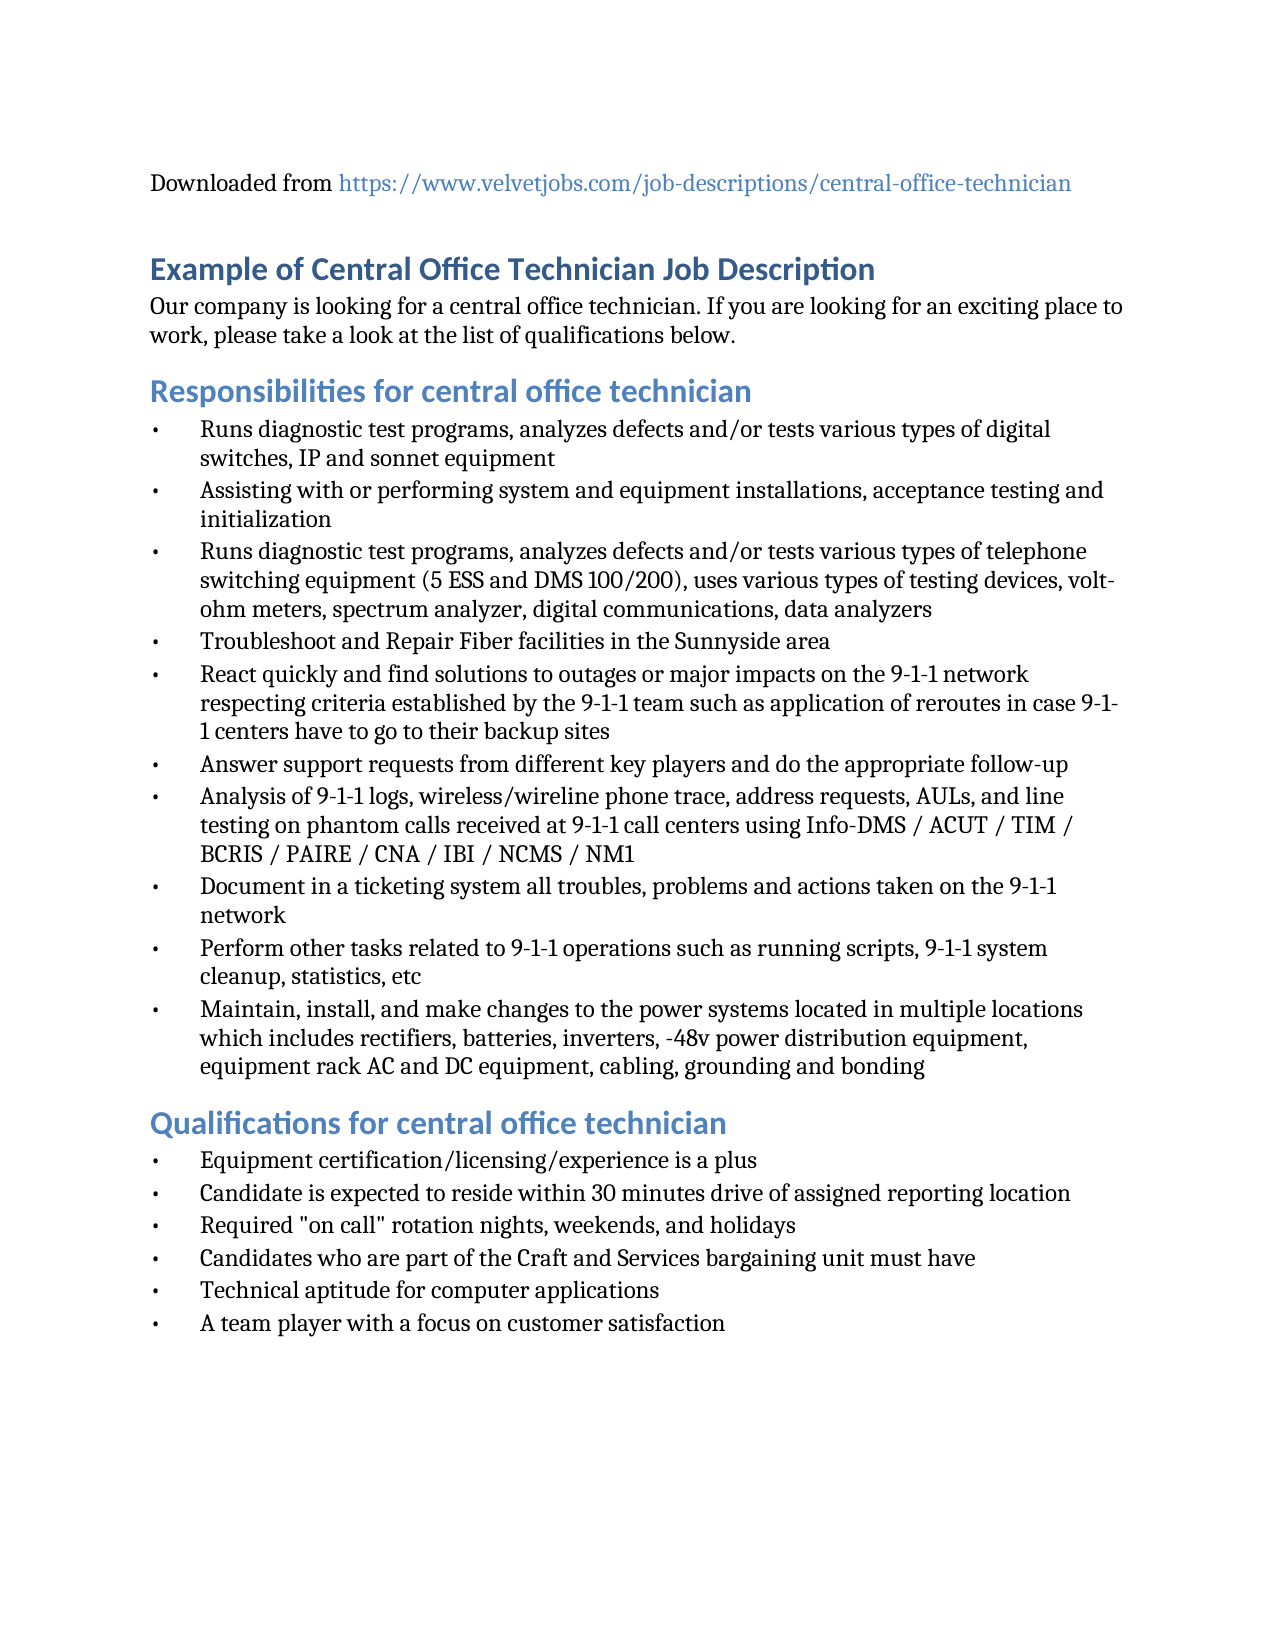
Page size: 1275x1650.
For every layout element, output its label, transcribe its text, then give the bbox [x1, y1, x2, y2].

list Candidate is expected to reside within 30 minutes drive of assigned reporting location [150, 1179, 1125, 1208]
subtitle Qualifications for central office technician [150, 1102, 1125, 1143]
list Candidates who are part of the Craft and Services bargaining unit must have [150, 1244, 1125, 1273]
list Runs diagnostic test programs, analyzes defects and/or tests various types of digital switches, IP and sonnet equipment [150, 415, 1125, 472]
text Our company is looking for a central office technician. If you are looking for an exciting place to work, please take a look at the list of qualifications below. [150, 292, 1125, 349]
list Troubleshoot and Repair Fiber facilities in the Sunnyside area [150, 627, 1125, 656]
text Downloaded from https://www.velvetjobs.com/job-descriptions/central-office-technician [150, 169, 1125, 197]
list Maintain, install, and make changes to the power systems located in multiple locations which includes rectifiers, batteries, inverters, -48v power distribution equipment, equipment rack AC and DC equipment, cabling, grounding and bonding [150, 995, 1125, 1081]
list Required "on call" rotation nights, weekends, and holidays [150, 1211, 1125, 1240]
list React quickly and find solutions to outages or major impacts on the 9-1-1 network respecting criteria established by the 9-1-1 team such as application of reroutes in case 9-1-1 centers have to go to their backup sites [150, 660, 1125, 746]
list Equipment certification/licensing/experience is a plus [150, 1146, 1125, 1175]
subtitle Responsibilities for central office technician [150, 370, 1125, 411]
list Perform other tasks related to 9-1-1 operations such as running scripts, 9-1-1 system cleanup, statistics, etc [150, 933, 1125, 991]
list Analysis of 9-1-1 logs, wireless/wireline phone trace, address requests, AULs, and line testing on phantom calls received at 9-1-1 call centers using Info-DMS / ACUT / TIM / BCRIS / PAIRE / CNA / IBI / NCMS / NM1 [150, 782, 1125, 868]
list A team player with a focus on customer satisfaction [150, 1309, 1125, 1338]
list Assisting with or performing system and equipment installations, acceptance testing and initialization [150, 476, 1125, 533]
subtitle Example of Central Office Technician Job Description [150, 247, 1125, 288]
list Runs diagnostic test programs, analyzes defects and/or tests various types of telephone switching equipment (5 ESS and DMS 100/200), uses various types of testing devices, volt-ohm meters, spectrum analyzer, digital communications, data analyzers [150, 537, 1125, 623]
list Technical aptitude for computer applications [150, 1276, 1125, 1305]
list Answer support requests from different key players and do the appropriate follow-up [150, 750, 1125, 778]
list Document in a ticketing system all troubles, problems and actions taken on the 9-1-1 network [150, 872, 1125, 930]
